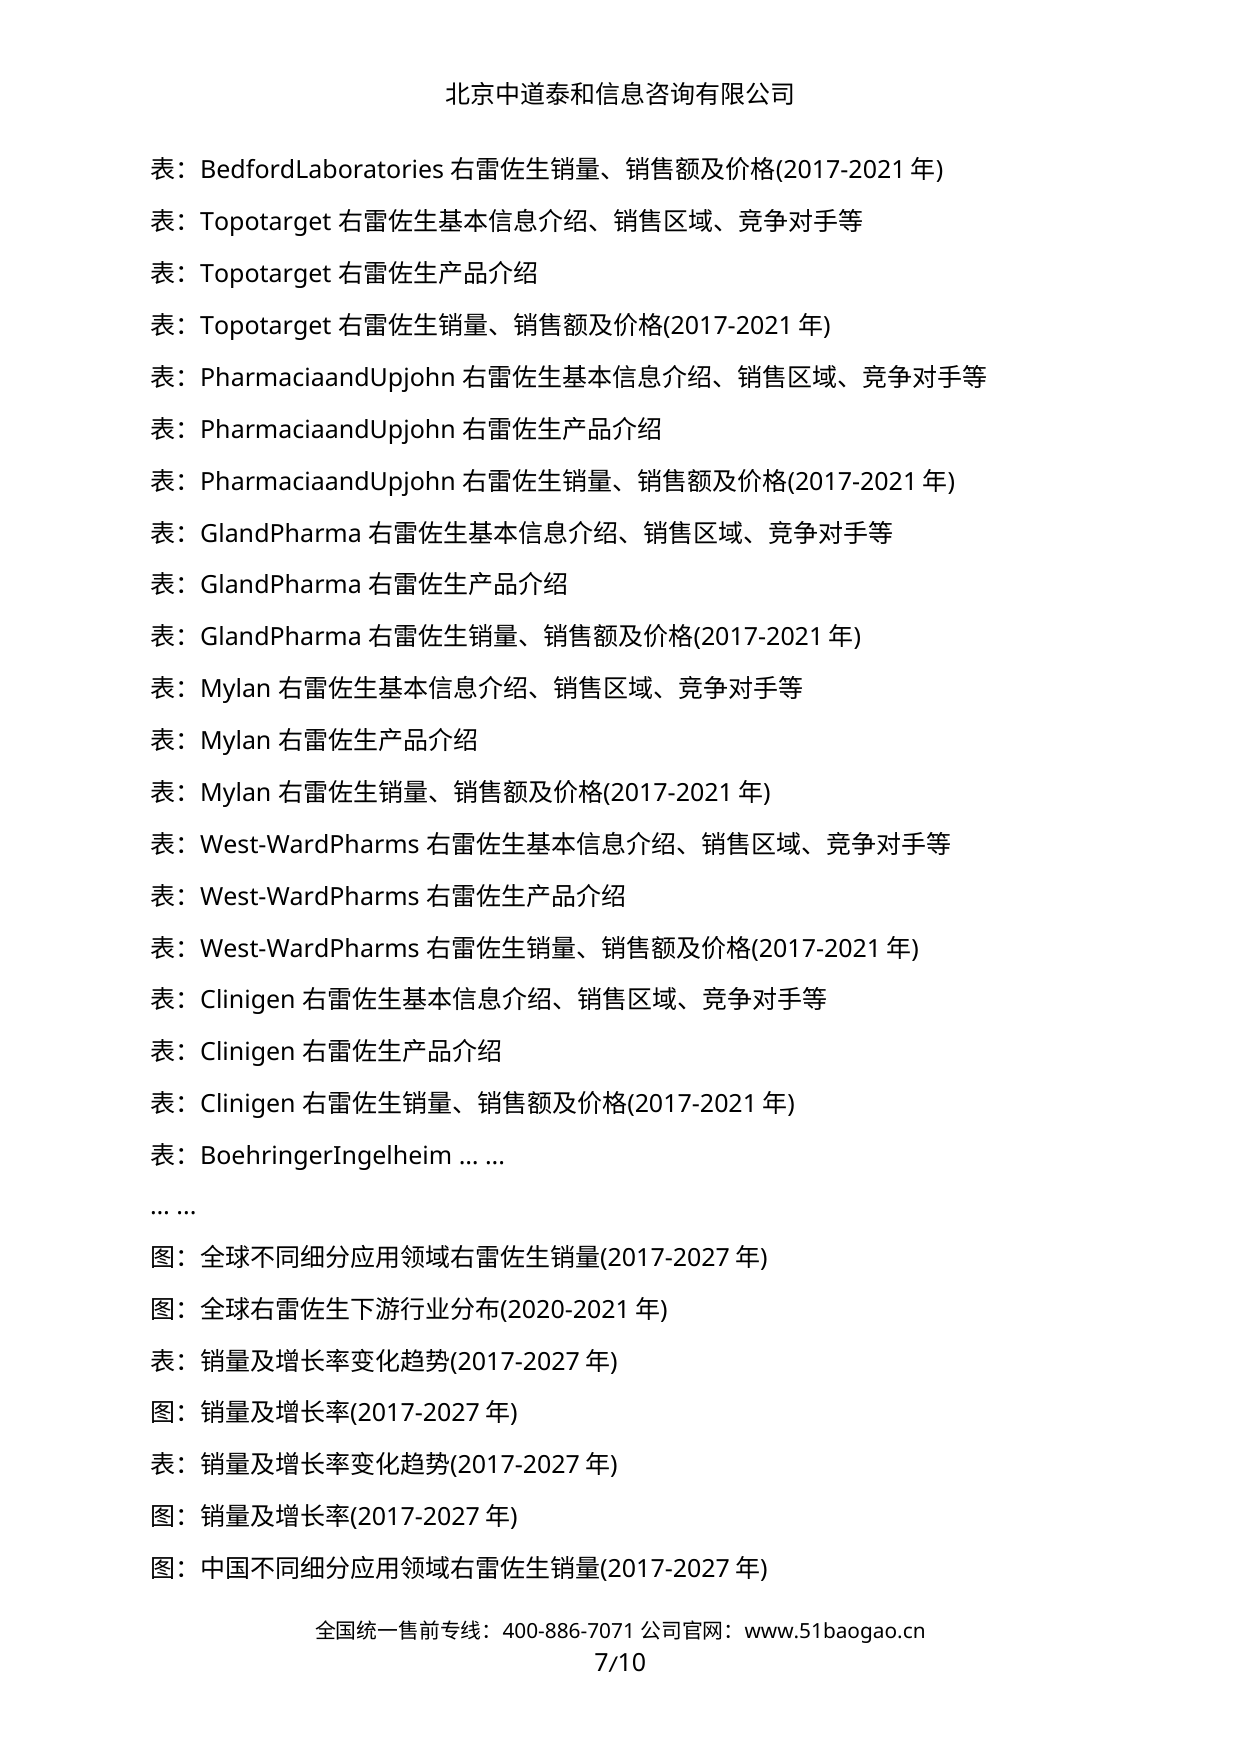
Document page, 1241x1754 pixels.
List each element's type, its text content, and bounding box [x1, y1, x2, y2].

text 表：BoehringerIngelheim … ... [150, 1136, 1090, 1172]
text 表：Topotarget 右雷佐生基本信息介绍、销售区域、竞争对手等 [150, 202, 1090, 238]
text 表：GlandPharma 右雷佐生基本信息介绍、销售区域、竞争对手等 [150, 513, 1090, 549]
text 表：Mylan 右雷佐生销量、销售额及价格(2017-2021年) [150, 772, 1090, 809]
text 表：Clinigen 右雷佐生基本信息介绍、销售区域、竞争对手等 [150, 980, 1090, 1016]
text 表：Topotarget 右雷佐生产品介绍 [150, 254, 1090, 290]
text 表：Topotarget 右雷佐生销量、销售额及价格(2017-2021年) [150, 306, 1090, 342]
text 图：销量及增长率(2017-2027年) [150, 1393, 1090, 1429]
text 表：Clinigen 右雷佐生销量、销售额及价格(2017-2021年) [150, 1084, 1090, 1120]
text 表：PharmaciaandUpjohn 右雷佐生产品介绍 [150, 409, 1090, 446]
text 表：Mylan 右雷佐生产品介绍 [150, 721, 1090, 757]
text 表：BedfordLaboratories 右雷佐生销量、销售额及价格(2017-2021年) [150, 150, 1090, 186]
text … ... [150, 1187, 1090, 1222]
text 图：销量及增长率(2017-2027年) [150, 1497, 1090, 1533]
text 表：West-WardPharms 右雷佐生基本信息介绍、销售区域、竞争对手等 [150, 824, 1090, 861]
text 表：PharmaciaandUpjohn 右雷佐生销量、销售额及价格(2017-2021年) [150, 461, 1090, 497]
text 表：GlandPharma 右雷佐生销量、销售额及价格(2017-2021年) [150, 617, 1090, 653]
text 图：全球不同细分应用领域右雷佐生销量(2017-2027年) [150, 1237, 1090, 1273]
text 表：GlandPharma 右雷佐生产品介绍 [150, 565, 1090, 601]
text 表：销量及增长率变化趋势(2017-2027年) [150, 1445, 1090, 1481]
text 图：中国不同细分应用领域右雷佐生销量(2017-2027年) [150, 1548, 1090, 1585]
text 表：Clinigen 右雷佐生产品介绍 [150, 1032, 1090, 1068]
text 表：Mylan 右雷佐生基本信息介绍、销售区域、竞争对手等 [150, 669, 1090, 705]
text 表：West-WardPharms 右雷佐生销量、销售额及价格(2017-2021年) [150, 928, 1090, 964]
text 表：PharmaciaandUpjohn 右雷佐生基本信息介绍、销售区域、竞争对手等 [150, 357, 1090, 394]
text 表：销量及增长率变化趋势(2017-2027年) [150, 1341, 1090, 1377]
text 表：West-WardPharms 右雷佐生产品介绍 [150, 876, 1090, 912]
text 图：全球右雷佐生下游行业分布(2020-2021年) [150, 1289, 1090, 1325]
